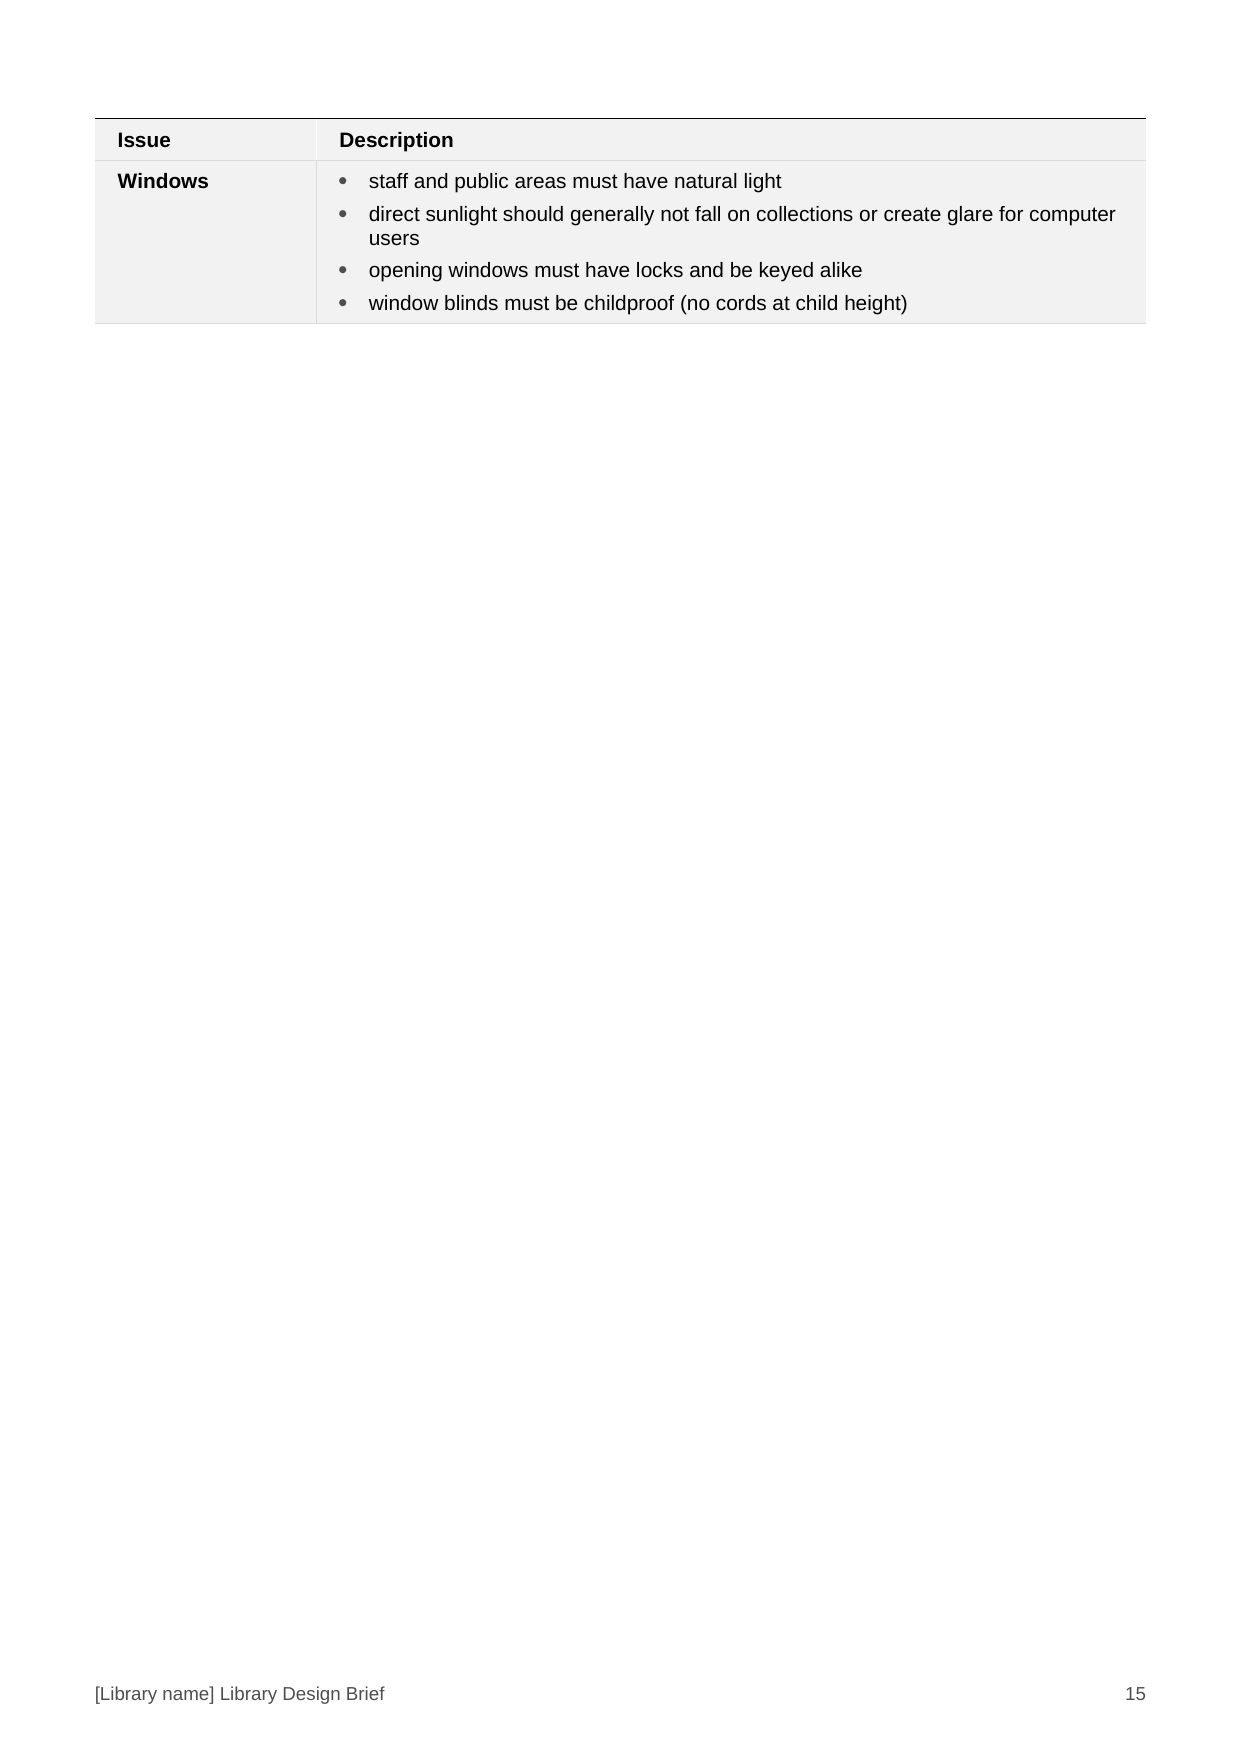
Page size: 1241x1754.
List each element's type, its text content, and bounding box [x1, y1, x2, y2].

table_header Description [317, 119, 1146, 160]
table_header Issue [95, 119, 316, 160]
table_cell Windows [95, 161, 316, 323]
table_cell staff and public areas must have natural light direct sunlight should generally not fall on collections or create glare for computer users opening windows must have locks and be keyed alike window blinds must be childproof (no cords at child height) [317, 161, 1146, 323]
